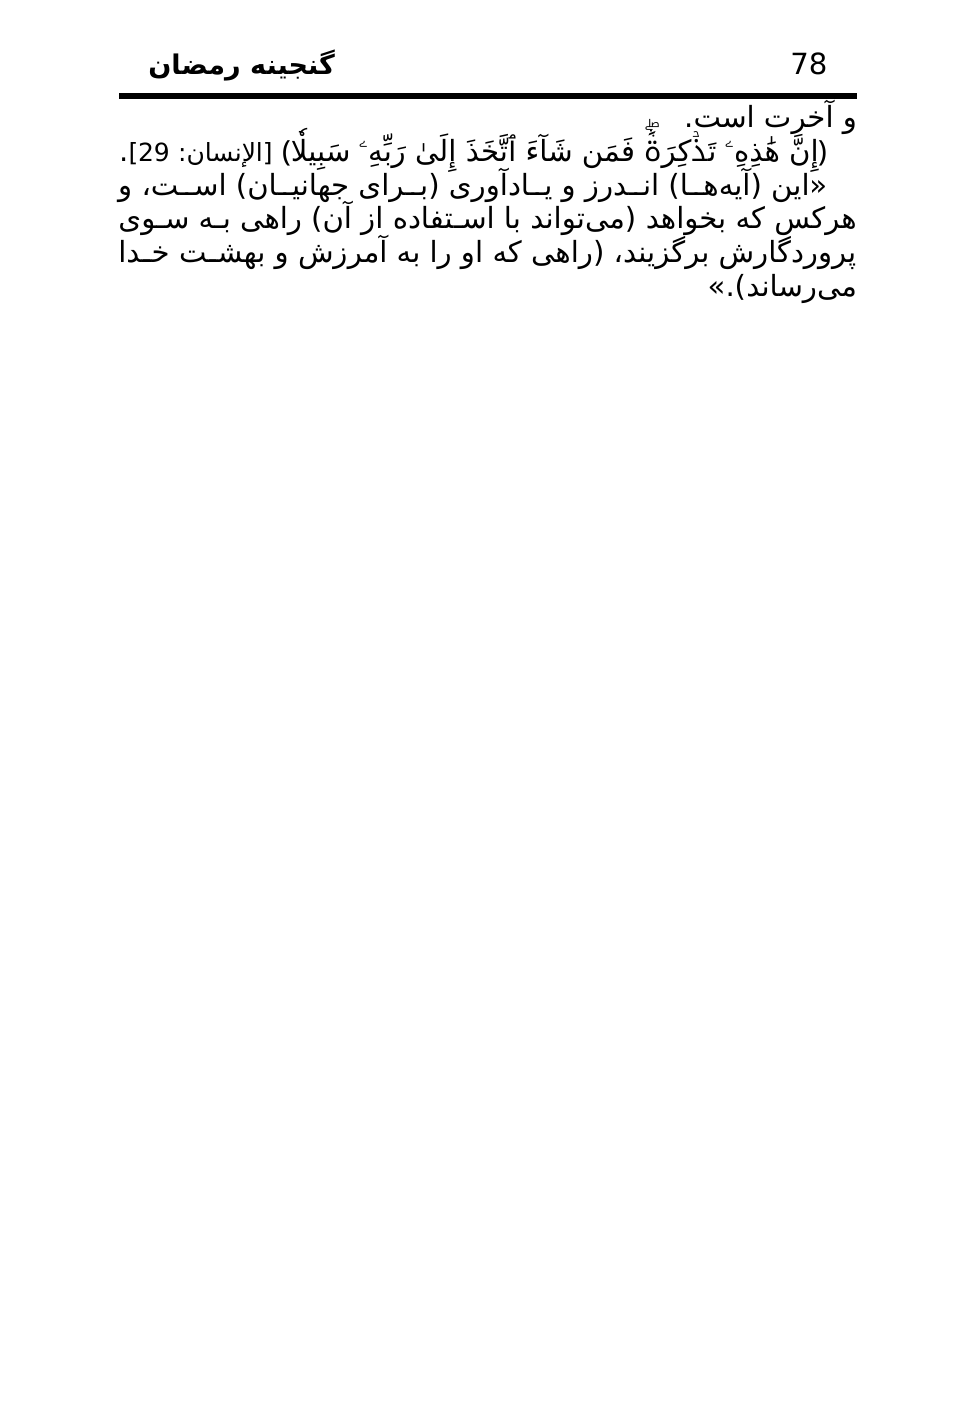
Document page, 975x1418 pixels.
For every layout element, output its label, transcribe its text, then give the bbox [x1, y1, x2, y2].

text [118, 100, 857, 134]
text ﴿إِنَّ هَٰذِهِۦ تَذۡكِرَةٞۖ فَمَن شَآءَ ٱتَّخَذَ إِلَىٰ رَبِّهِۦ سَبِيلٗا﴾ [الإنسان: 29]. [118, 134, 857, 168]
list «این (آیه‌ها) اندرز و یادآوری (برای جهانیان) است، و هرکس که بخواهد (می‌تواند با استفاده از آن) راهی به سوی پروردگارش برگزیند، (راهی که او را به آمرزش و بهشت خدا می‌رساند).» [118, 168, 857, 304]
